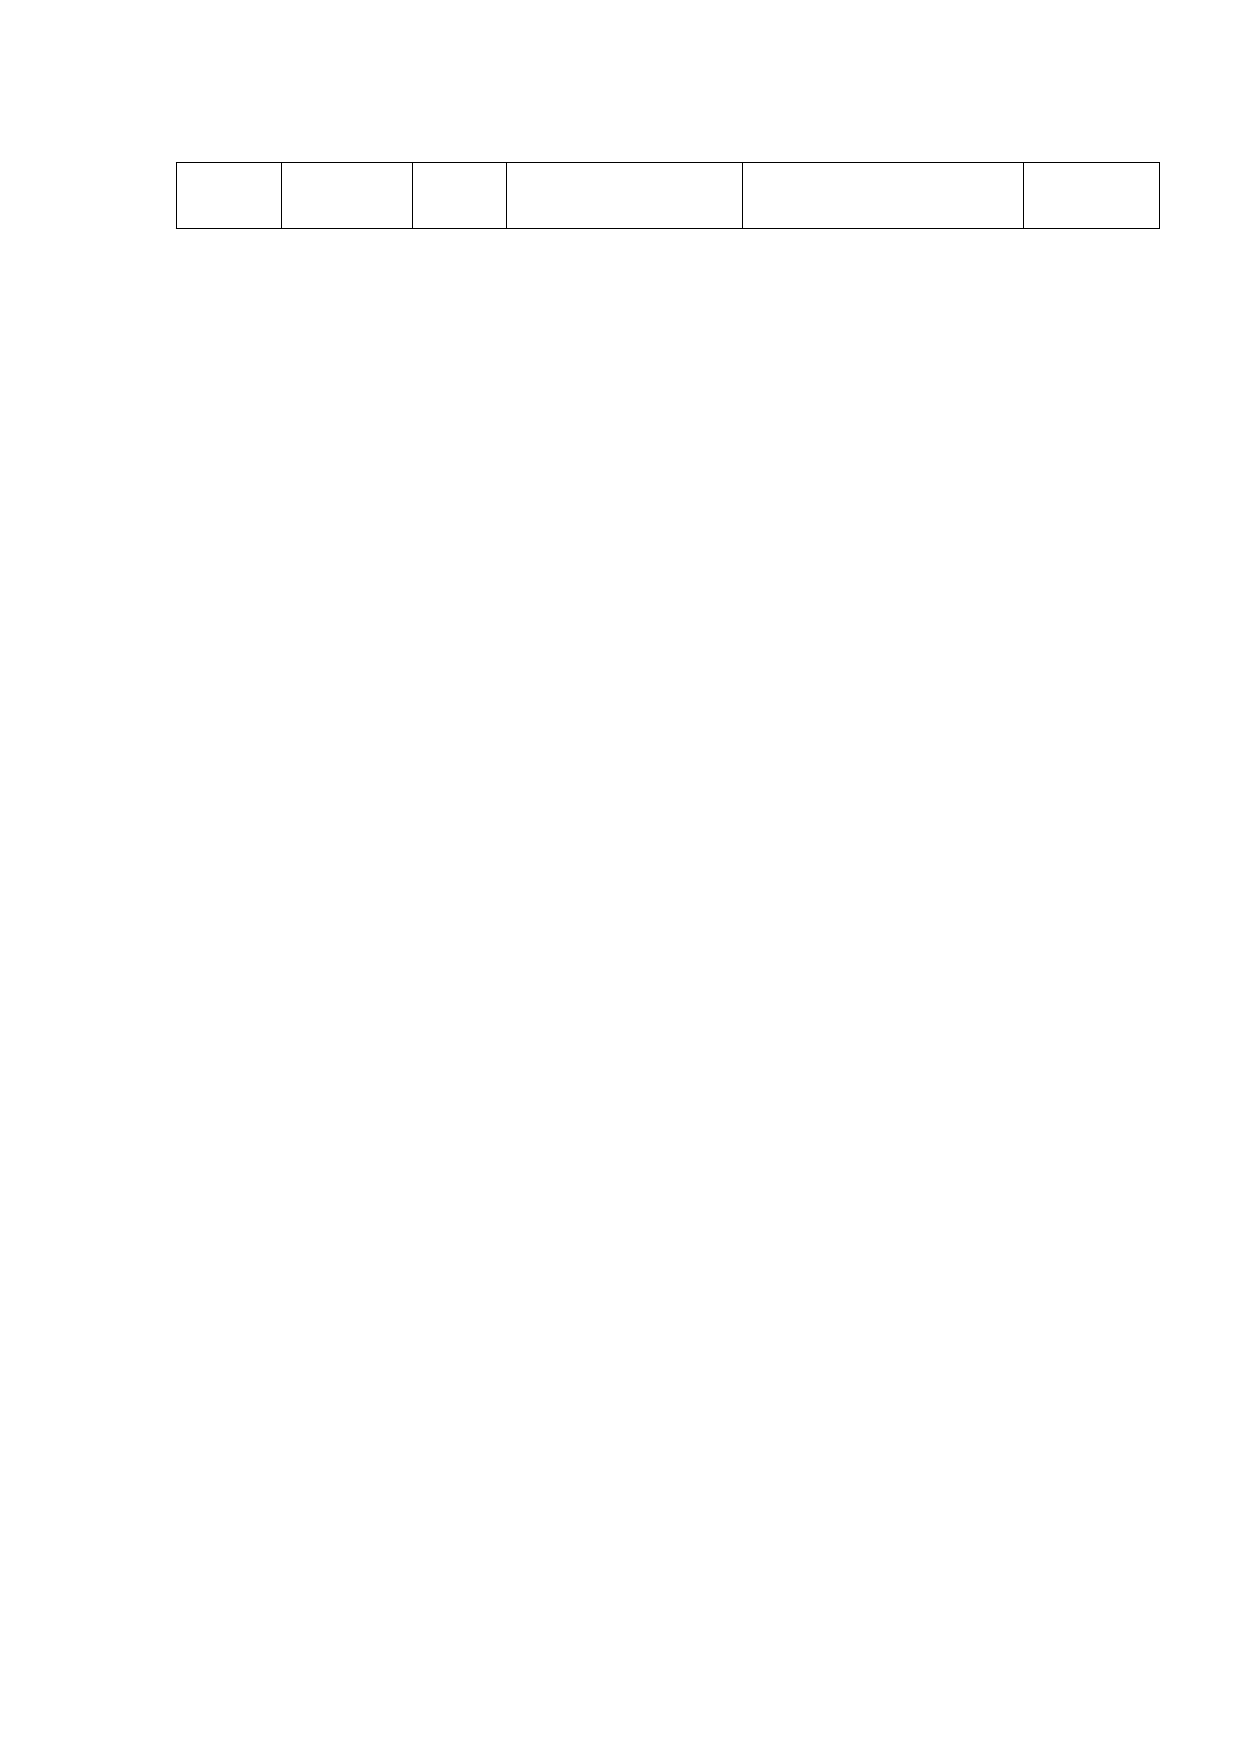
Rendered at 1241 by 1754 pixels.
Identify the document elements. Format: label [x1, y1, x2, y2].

table_cell [413, 163, 506, 228]
table_cell [1024, 163, 1159, 228]
table_cell [507, 163, 742, 228]
table_cell [743, 163, 1023, 228]
table_cell [282, 163, 412, 228]
table_cell [177, 163, 281, 228]
